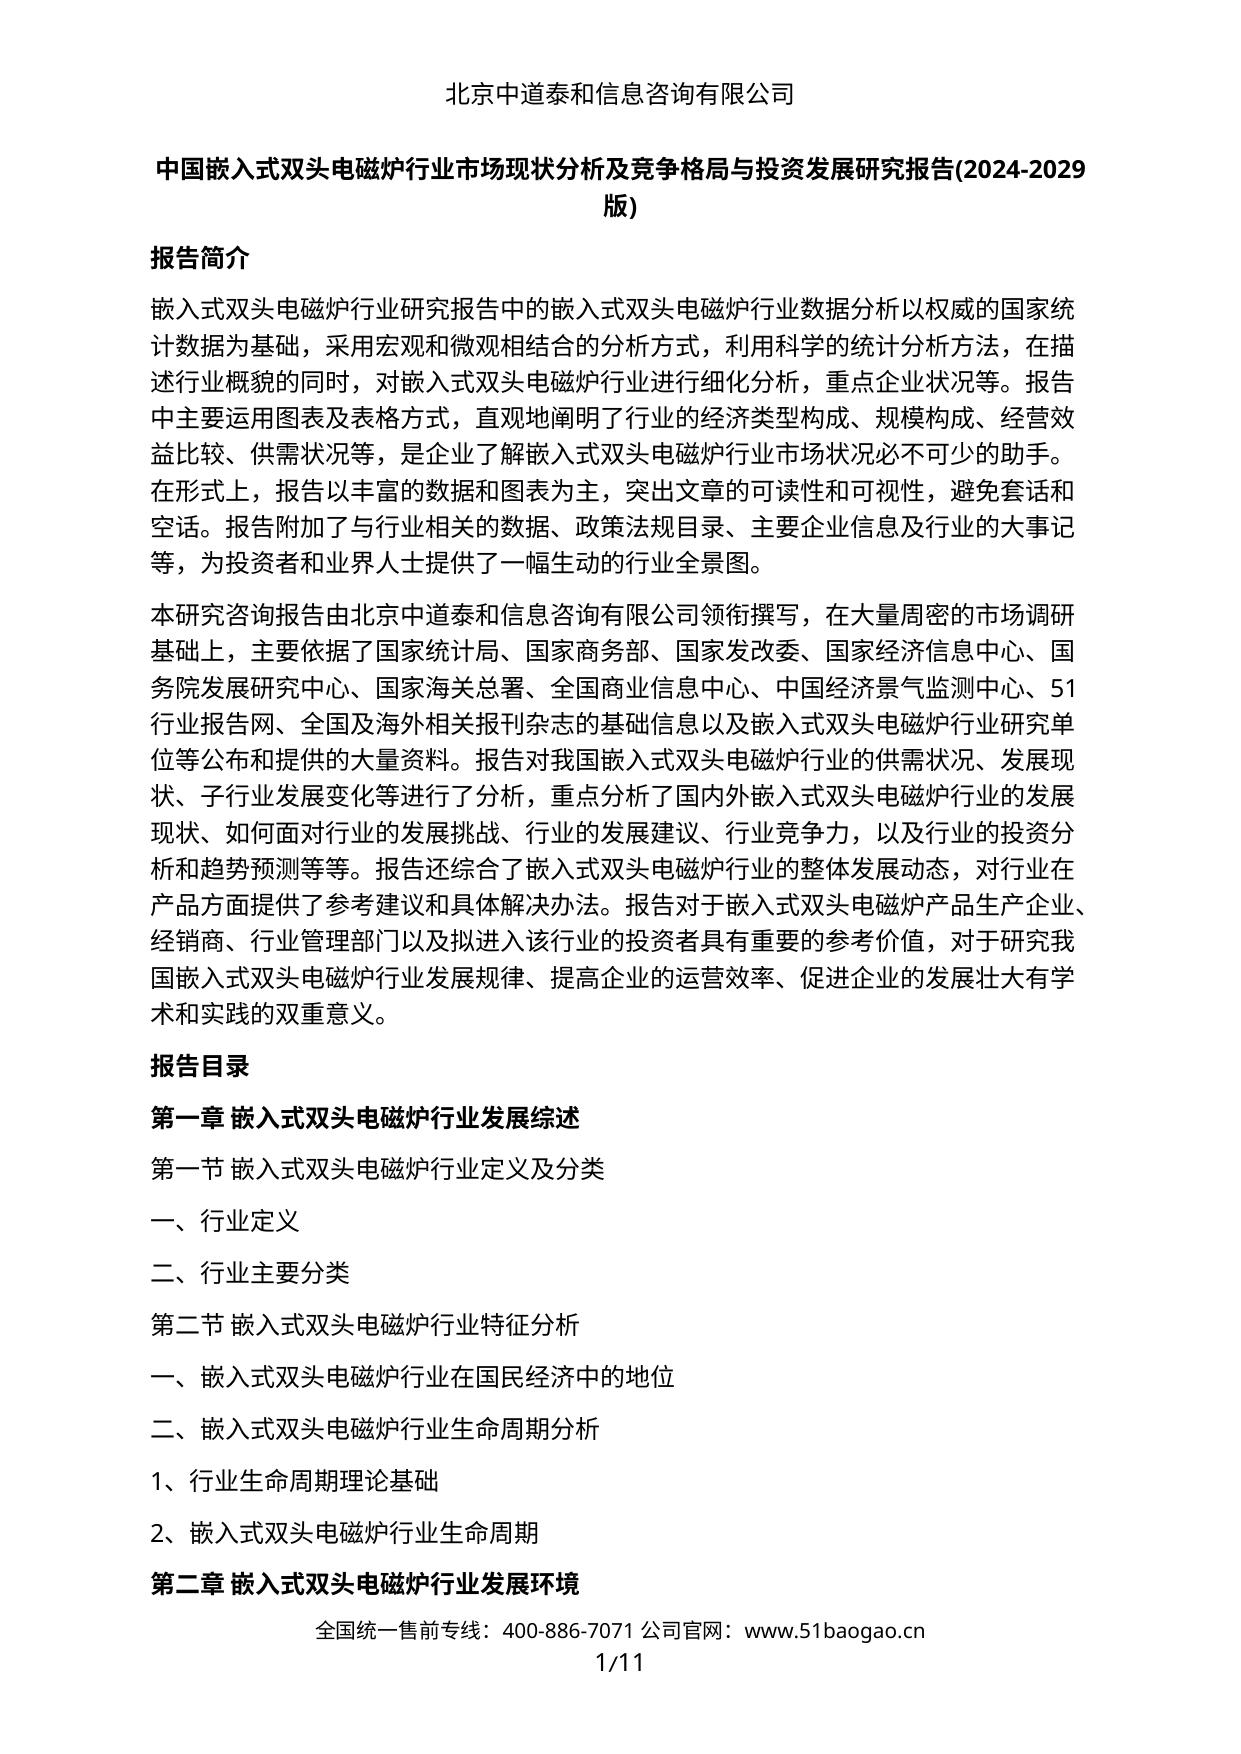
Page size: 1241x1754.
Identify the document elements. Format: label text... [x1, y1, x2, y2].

text 第一节 嵌入式双头电磁炉行业定义及分类 [150, 1150, 1090, 1186]
text 第二章 嵌入式双头电磁炉行业发展环境 [150, 1565, 1090, 1601]
text 本研究咨询报告由北京中道泰和信息咨询有限公司领衔撰写，在大量周密的市场调研基础上，主要依据了国家统计局、国家商务部、国家发改委、国家经济信息中心、国务院发展研究中心、国家海关总署、全国商业信息中心、中国经济景气监测中心、51行业报告网、全国及海外相关报刊杂志的基础信息以及嵌入式双头电磁炉行业研究单位等公布和提供的大量资料。报告对我国嵌入式双头电磁炉行业的供需状况、发展现状、子行业发展变化等进行了分析，重点分析了国内外嵌入式双头电磁炉行业的发展现状、如何面对行业的发展挑战、行业的发展建议、行业竞争力，以及行业的投资分析和趋势预测等等。报告还综合了嵌入式双头电磁炉行业的整体发展动态，对行业在产品方面提供了参考建议和具体解决办法。报告对于嵌入式双头电磁炉产品生产企业、经销商、行业管理部门以及拟进入该行业的投资者具有重要的参考价值，对于研究我国嵌入式双头电磁炉行业发展规律、提高企业的运营效率、促进企业的发展壮大有学术和实践的双重意义。 [150, 596, 1090, 1031]
text 二、嵌入式双头电磁炉行业生命周期分析 [150, 1409, 1090, 1446]
text 2、嵌入式双头电磁炉行业生命周期 [150, 1513, 1090, 1549]
text 报告简介 [150, 238, 1090, 274]
text 第一章 嵌入式双头电磁炉行业发展综述 [150, 1098, 1090, 1134]
text 1、行业生命周期理论基础 [150, 1461, 1090, 1497]
text 一、嵌入式双头电磁炉行业在国民经济中的地位 [150, 1357, 1090, 1394]
text 嵌入式双头电磁炉行业研究报告中的嵌入式双头电磁炉行业数据分析以权威的国家统计数据为基础，采用宏观和微观相结合的分析方式，利用科学的统计分析方法，在描述行业概貌的同时，对嵌入式双头电磁炉行业进行细化分析，重点企业状况等。报告中主要运用图表及表格方式，直观地阐明了行业的经济类型构成、规模构成、经营效益比较、供需状况等，是企业了解嵌入式双头电磁炉行业市场状况必不可少的助手。在形式上，报告以丰富的数据和图表为主，突出文章的可读性和可视性，避免套话和空话。报告附加了与行业相关的数据、政策法规目录、主要企业信息及行业的大事记等，为投资者和业界人士提供了一幅生动的行业全景图。 [150, 290, 1090, 580]
text 第二节 嵌入式双头电磁炉行业特征分析 [150, 1306, 1090, 1342]
text 一、行业定义 [150, 1202, 1090, 1238]
text 中国嵌入式双头电磁炉行业市场现状分析及竞争格局与投资发展研究报告(2024-2029版) [150, 150, 1090, 222]
text 二、行业主要分类 [150, 1254, 1090, 1290]
text 报告目录 [150, 1046, 1090, 1082]
